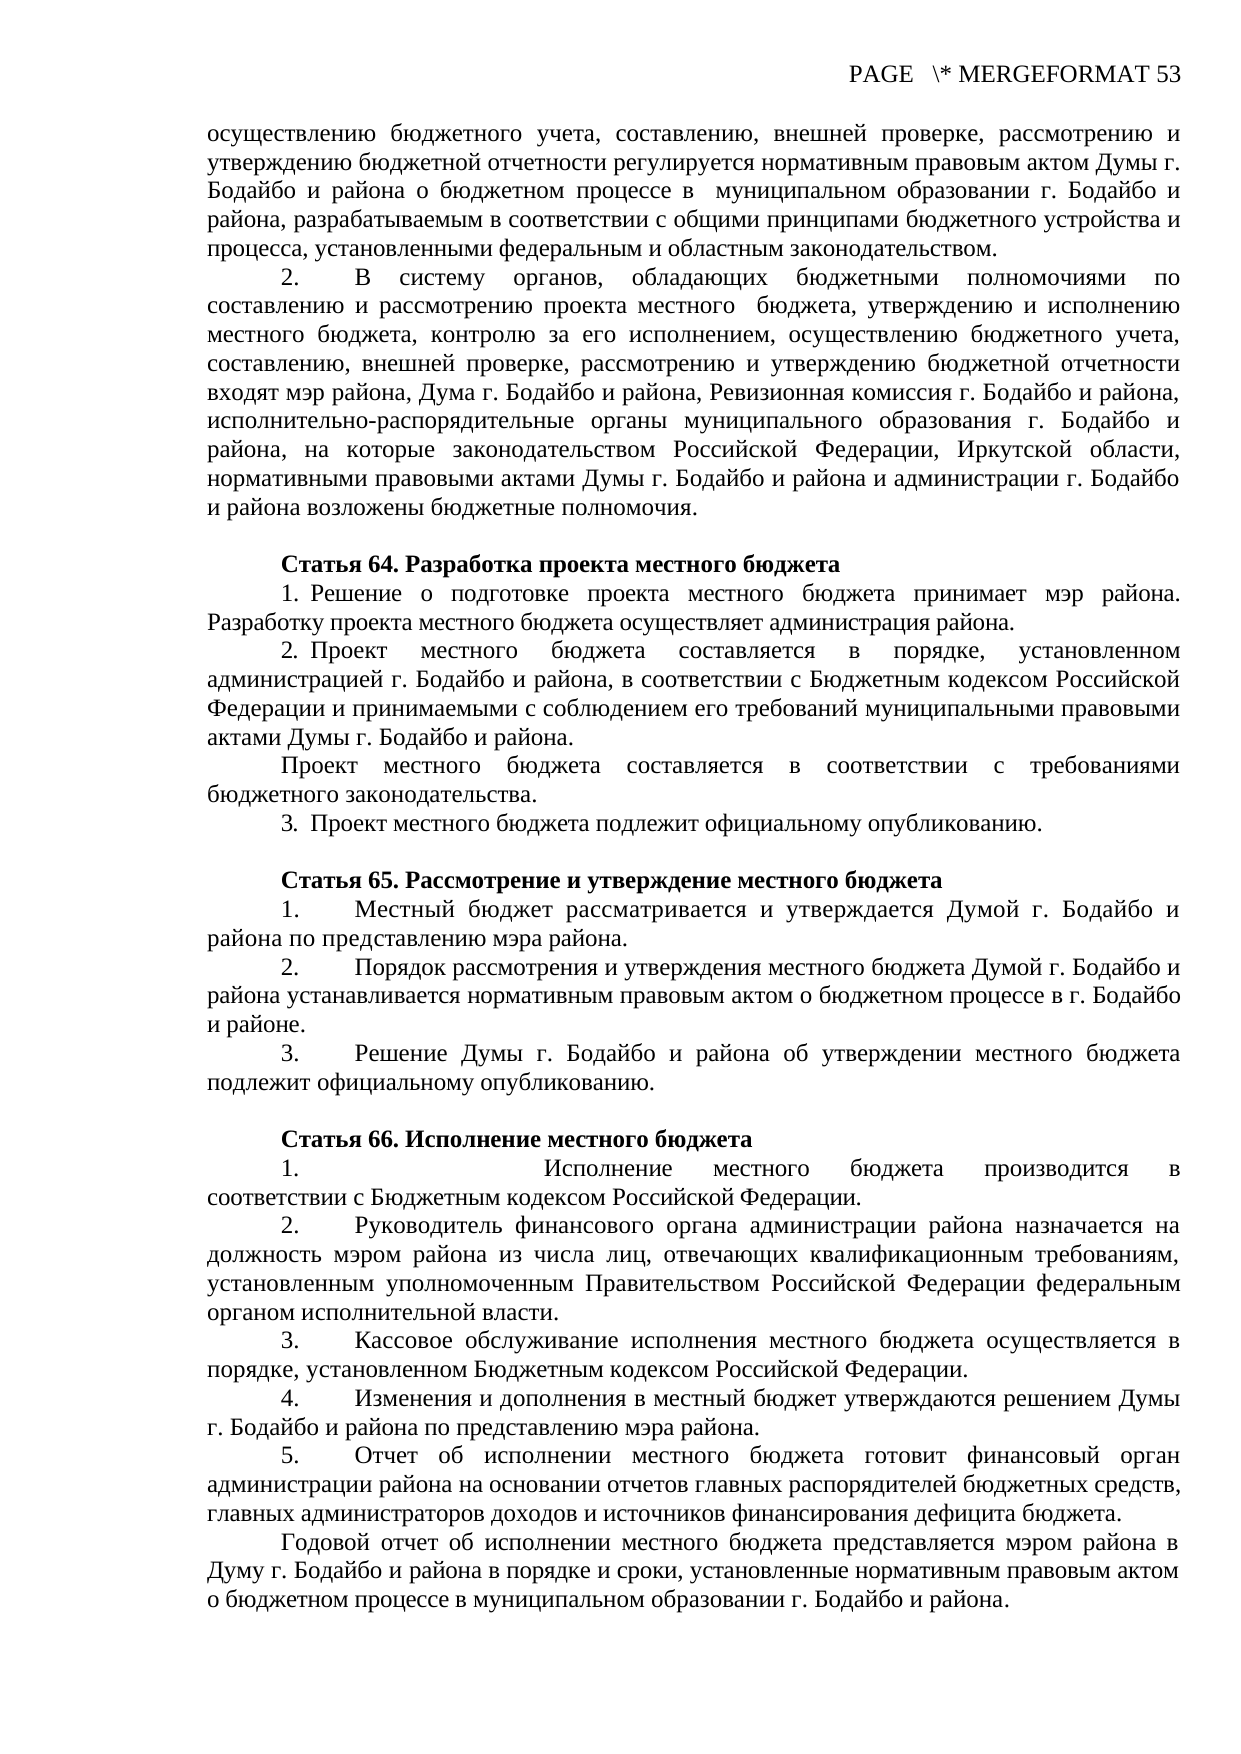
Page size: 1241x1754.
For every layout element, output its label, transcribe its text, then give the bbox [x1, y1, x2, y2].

list 2. Проект местного бюджета составляется в порядке, установленном администрацией г. Бодайбо и района, в соответствии с Бюджетным кодексом Российской Федерации и принимаемыми с соблюдением его требований муниципальными правовыми актами Думы г. Бодайбо и района. [207, 636, 1181, 751]
list В систему органов, обладающих бюджетными полномочиями по составлению и рассмотрению проекта местного бюджета, утверждению и исполнению местного бюджета, контролю за его исполнением, осуществлению бюджетного учета, составлению, внешней проверке, рассмотрению и утверждению бюджетной отчетности входят мэр района, Дума г. Бодайбо и района, Ревизионная комиссия г. Бодайбо и района, исполнительно-распорядительные органы муниципального образования г. Бодайбо и района, на которые законодательством Российской Федерации, Иркутской области, нормативными правовыми актами Думы г. Бодайбо и района и администрации г. Бодайбо и района возложены бюджетные полномочия. [207, 262, 1181, 521]
text Проект местного бюджета составляется в соответствии с требованиями бюджетного законодательства. [207, 751, 1181, 808]
list Кассовое обслуживание исполнения местного бюджета осуществляется в порядке, установленном Бюджетным кодексом Российской Федерации. [207, 1326, 1181, 1383]
text 3. Проект местного бюджета подлежит официальному опубликованию. [207, 808, 1181, 837]
list Решение о подготовке проекта местного бюджета принимает мэр района. Разработку проекта местного бюджета осуществляет администрация района. [207, 578, 1181, 636]
list Отчет об исполнении местного бюджета готовит финансовый орган администрации района на основании отчетов главных распорядителей бюджетных средств, главных администраторов доходов и источников финансирования дефицита бюджета. [207, 1441, 1181, 1527]
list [207, 118, 1181, 262]
list Порядок рассмотрения и утверждения местного бюджета Думой г. Бодайбо и района устанавливается нормативным правовым актом о бюджетном процессе в г. Бодайбо и районе. [207, 952, 1181, 1038]
text Годовой отчет об исполнении местного бюджета представляется мэром района в Думу г. Бодайбо и района в порядке и сроки, установленные нормативным правовым актом о бюджетном процессе в муниципальном образовании г. Бодайбо и района. [207, 1527, 1179, 1613]
list Руководитель финансового органа администрации района назначается на должность мэром района из числа лиц, отвечающих квалификационным требованиям, установленным уполномоченным Правительством Российской Федерации федеральным органом исполнительной власти. [207, 1211, 1181, 1326]
list Местный бюджет рассматривается и утверждается Думой г. Бодайбо и района по представлению мэра района. [207, 894, 1181, 952]
text Статья 64. Разработка проекта местного бюджета [207, 549, 1181, 578]
list Исполнение местного бюджета производится в соответствии с Бюджетным кодексом Российской Федерации. [207, 1153, 1181, 1211]
list Решение Думы г. Бодайбо и района об утверждении местного бюджета подлежит официальному опубликованию. [207, 1038, 1181, 1096]
text Статья 66. Исполнение местного бюджета [207, 1124, 1181, 1153]
text Статья 65. Рассмотрение и утверждение местного бюджета [207, 866, 1181, 894]
list Изменения и дополнения в местный бюджет утверждаются решением Думы г. Бодайбо и района по представлению мэра района. [207, 1383, 1181, 1441]
